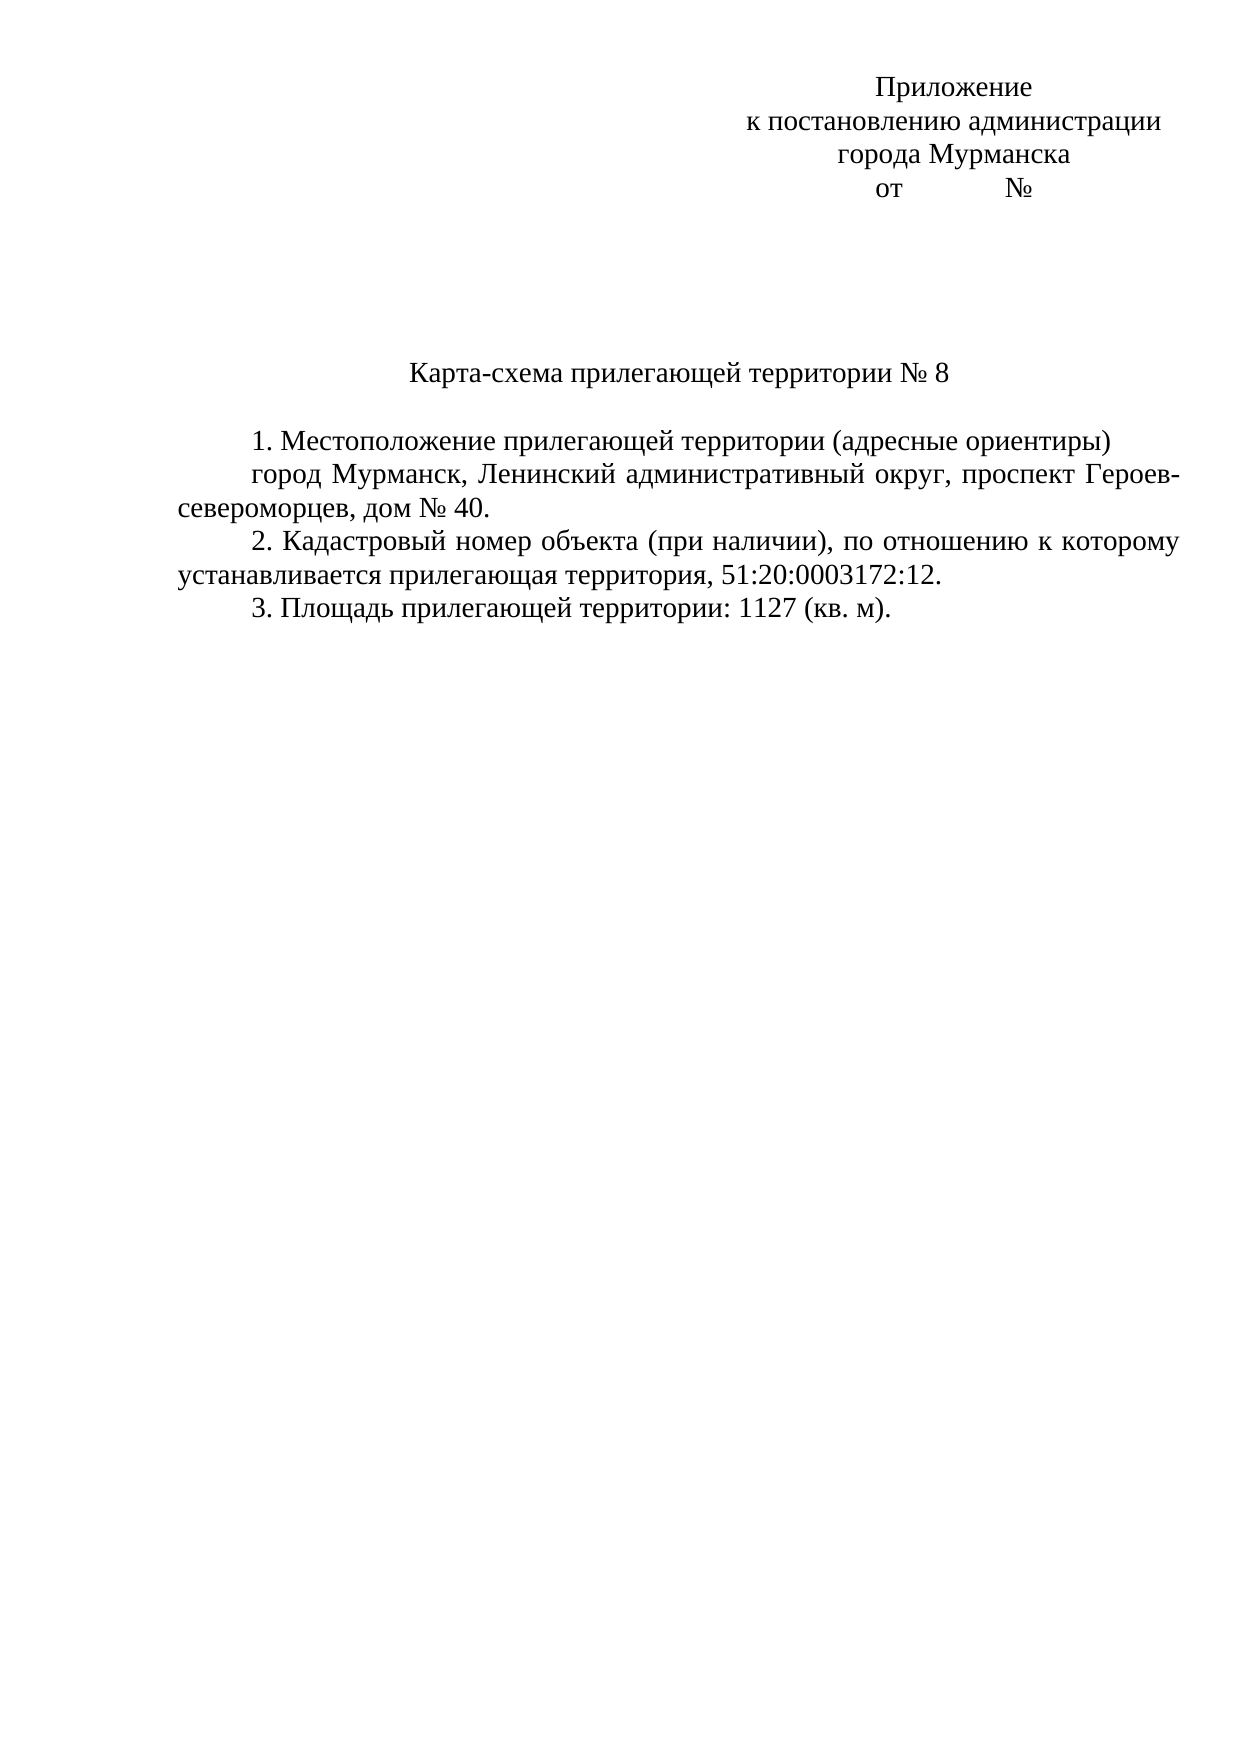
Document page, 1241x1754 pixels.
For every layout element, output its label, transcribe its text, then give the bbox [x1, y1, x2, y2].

text 3. Площадь прилегающей территории: 1127 (кв. м). [177, 590, 1181, 624]
text 2. Кадастровый номер объекта (при наличии), по отношению к которому устанавливается прилегающая территория, 51:20:0003172:12. [177, 523, 1181, 590]
text город Мурманск, Ленинский административный округ, проспект Героев-североморцев, дом № 40. [177, 456, 1181, 523]
list 1. Местоположение прилегающей территории (адресные ориентиры) [251, 423, 1181, 456]
text Карта-схема прилегающей территории № 8 [177, 356, 1181, 389]
